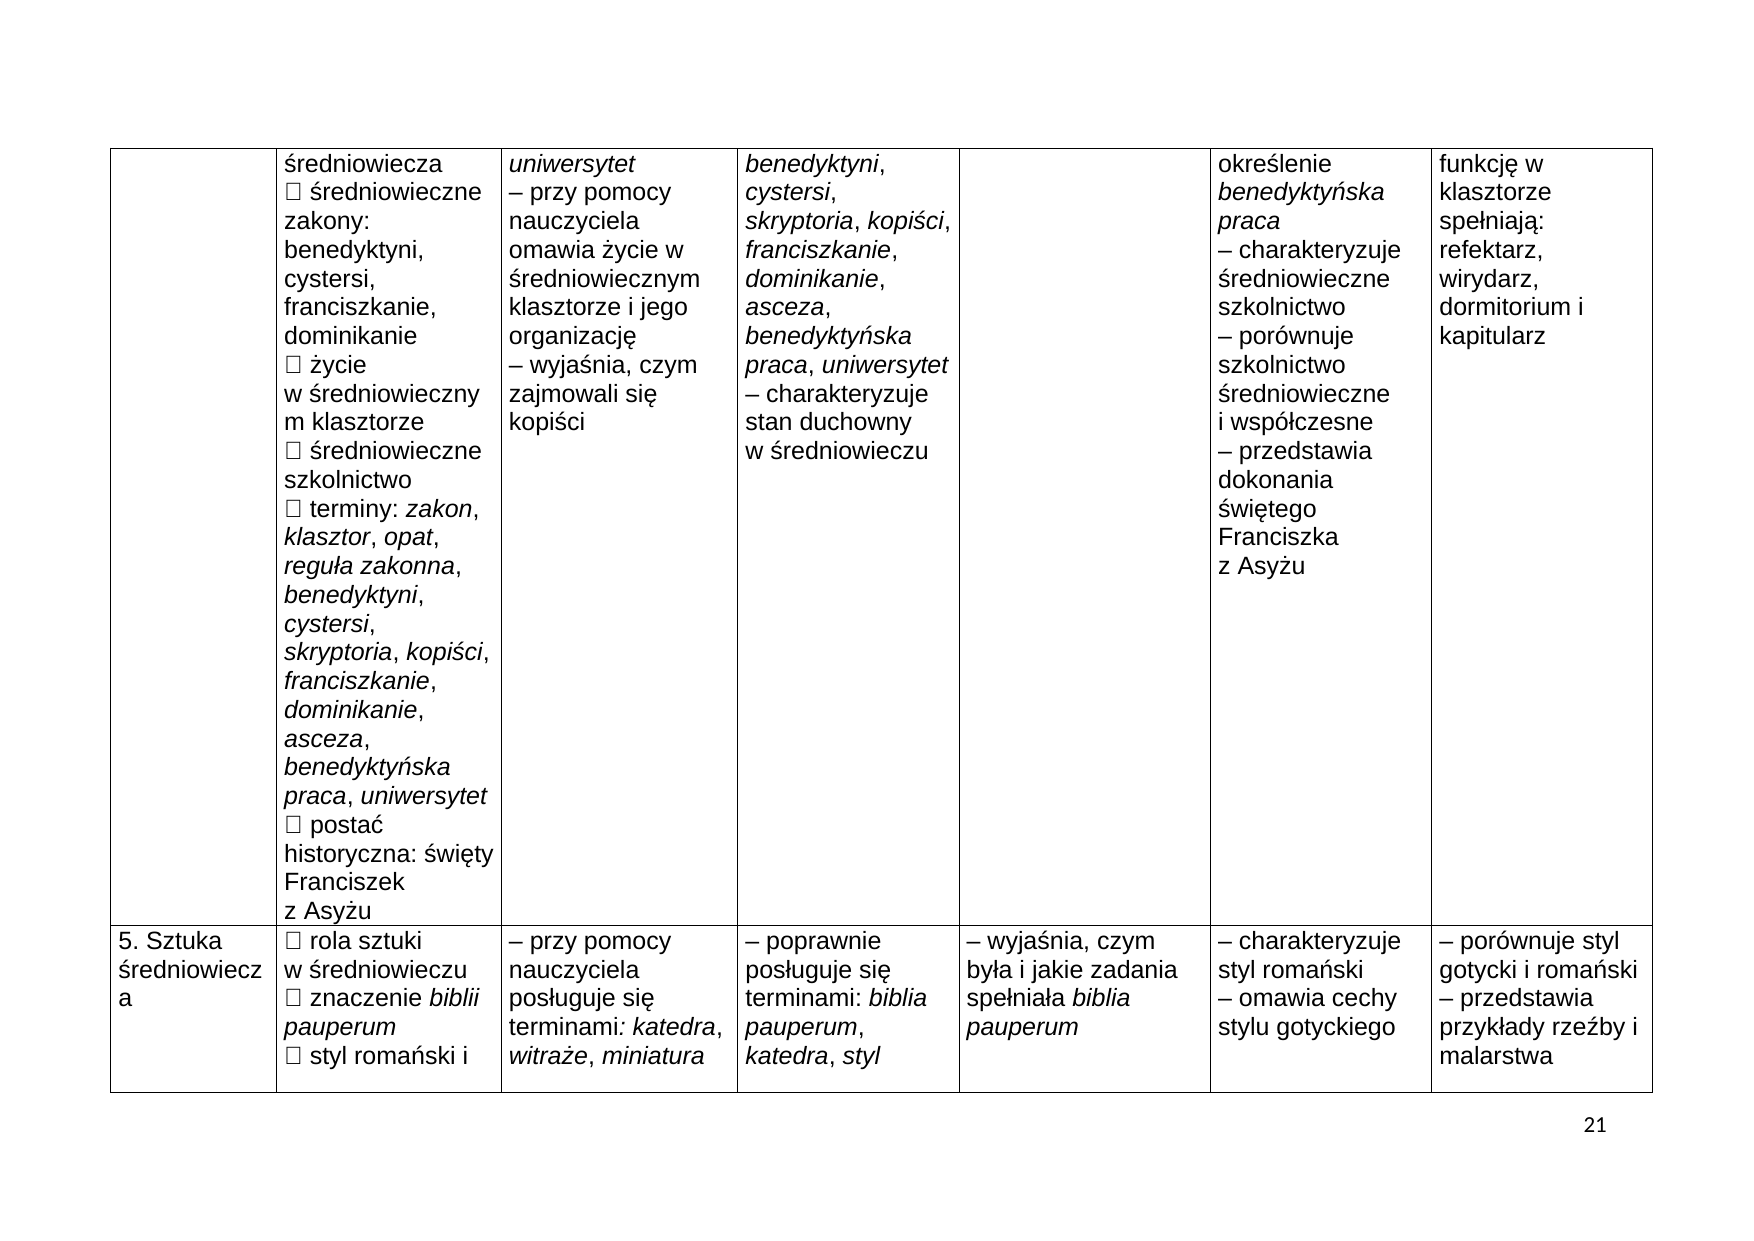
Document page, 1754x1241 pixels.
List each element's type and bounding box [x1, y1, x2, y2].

table_cell [111, 926, 276, 1092]
table_cell [960, 149, 1210, 925]
table_cell [1432, 149, 1652, 925]
table_cell [960, 926, 1210, 1092]
table_cell [502, 149, 737, 925]
table_cell [738, 149, 959, 925]
table_cell [111, 149, 276, 925]
table_cell [502, 926, 737, 1092]
table_cell [1211, 926, 1431, 1092]
table_cell [1211, 149, 1431, 925]
table_cell [277, 149, 501, 925]
table_cell [277, 926, 501, 1092]
table_cell [738, 926, 959, 1092]
table_cell [1432, 926, 1652, 1092]
